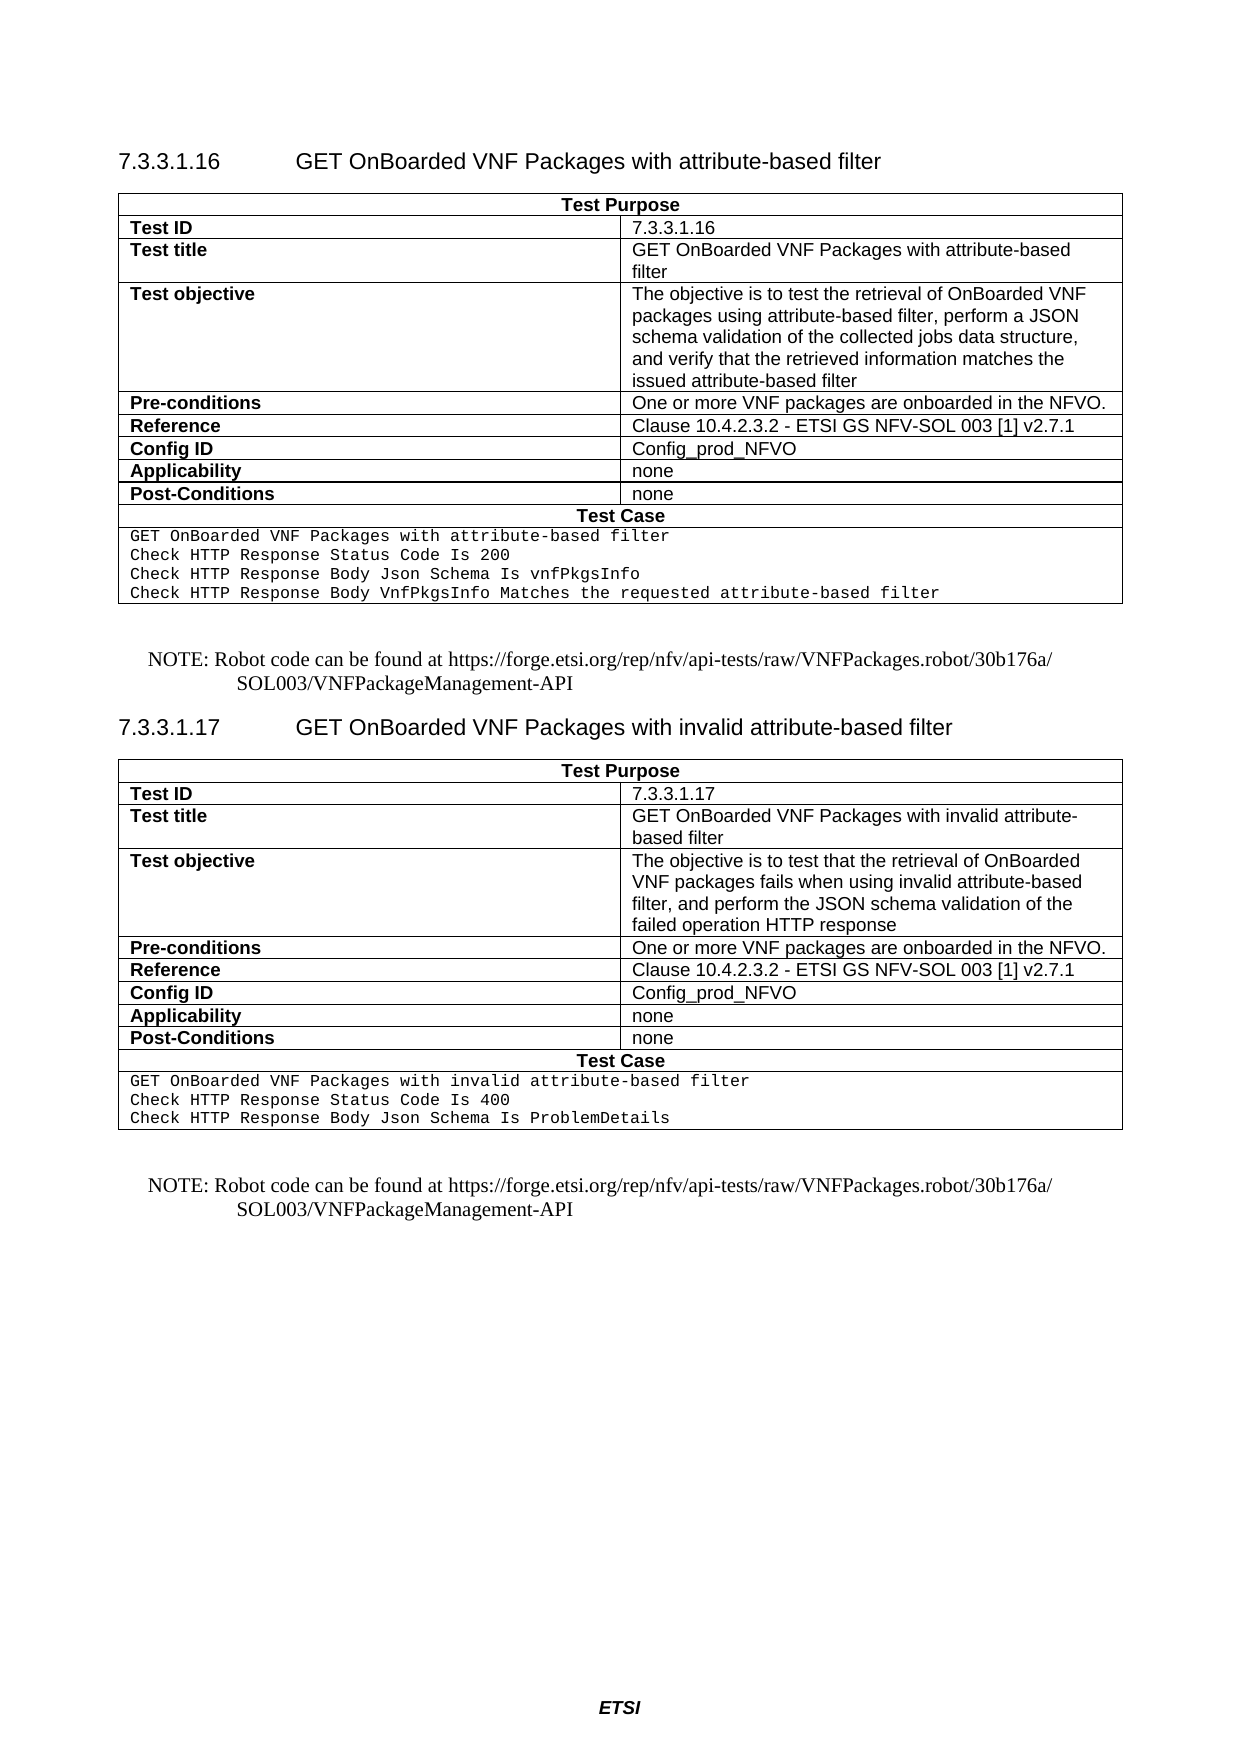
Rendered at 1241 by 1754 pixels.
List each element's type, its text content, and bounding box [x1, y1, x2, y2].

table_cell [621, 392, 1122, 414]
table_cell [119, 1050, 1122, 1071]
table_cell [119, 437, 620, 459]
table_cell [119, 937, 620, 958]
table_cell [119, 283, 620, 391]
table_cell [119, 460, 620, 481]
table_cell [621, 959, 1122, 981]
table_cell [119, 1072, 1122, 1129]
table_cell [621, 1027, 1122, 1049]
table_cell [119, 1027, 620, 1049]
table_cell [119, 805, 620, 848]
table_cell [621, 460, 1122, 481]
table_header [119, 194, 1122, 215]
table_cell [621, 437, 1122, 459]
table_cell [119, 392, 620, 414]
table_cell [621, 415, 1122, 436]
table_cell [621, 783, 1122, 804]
subtitle 7.3.3.1.17 GET OnBoarded VNF Packages with invalid attribute-based filter [118, 714, 1122, 740]
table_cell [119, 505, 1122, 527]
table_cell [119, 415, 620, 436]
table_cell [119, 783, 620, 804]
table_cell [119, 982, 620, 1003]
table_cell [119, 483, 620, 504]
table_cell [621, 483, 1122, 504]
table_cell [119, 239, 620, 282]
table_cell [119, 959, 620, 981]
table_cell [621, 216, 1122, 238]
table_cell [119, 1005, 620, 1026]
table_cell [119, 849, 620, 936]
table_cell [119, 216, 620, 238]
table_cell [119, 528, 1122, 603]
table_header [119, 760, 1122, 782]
text NOTE: Robot code can be found at https://forge.etsi.org/rep/nfv/api-tests/raw/VNFPackages.robot/30b176a/SOL003/VNFPackageManagement-API [148, 1173, 1122, 1221]
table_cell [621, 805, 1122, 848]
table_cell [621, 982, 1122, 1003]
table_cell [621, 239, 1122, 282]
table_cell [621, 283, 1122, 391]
text NOTE: Robot code can be found at https://forge.etsi.org/rep/nfv/api-tests/raw/VNFPackages.robot/30b176a/SOL003/VNFPackageManagement-API [148, 647, 1122, 695]
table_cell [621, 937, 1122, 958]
subtitle 7.3.3.1.16 GET OnBoarded VNF Packages with attribute-based filter [118, 148, 1122, 174]
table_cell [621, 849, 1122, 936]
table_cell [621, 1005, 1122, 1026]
